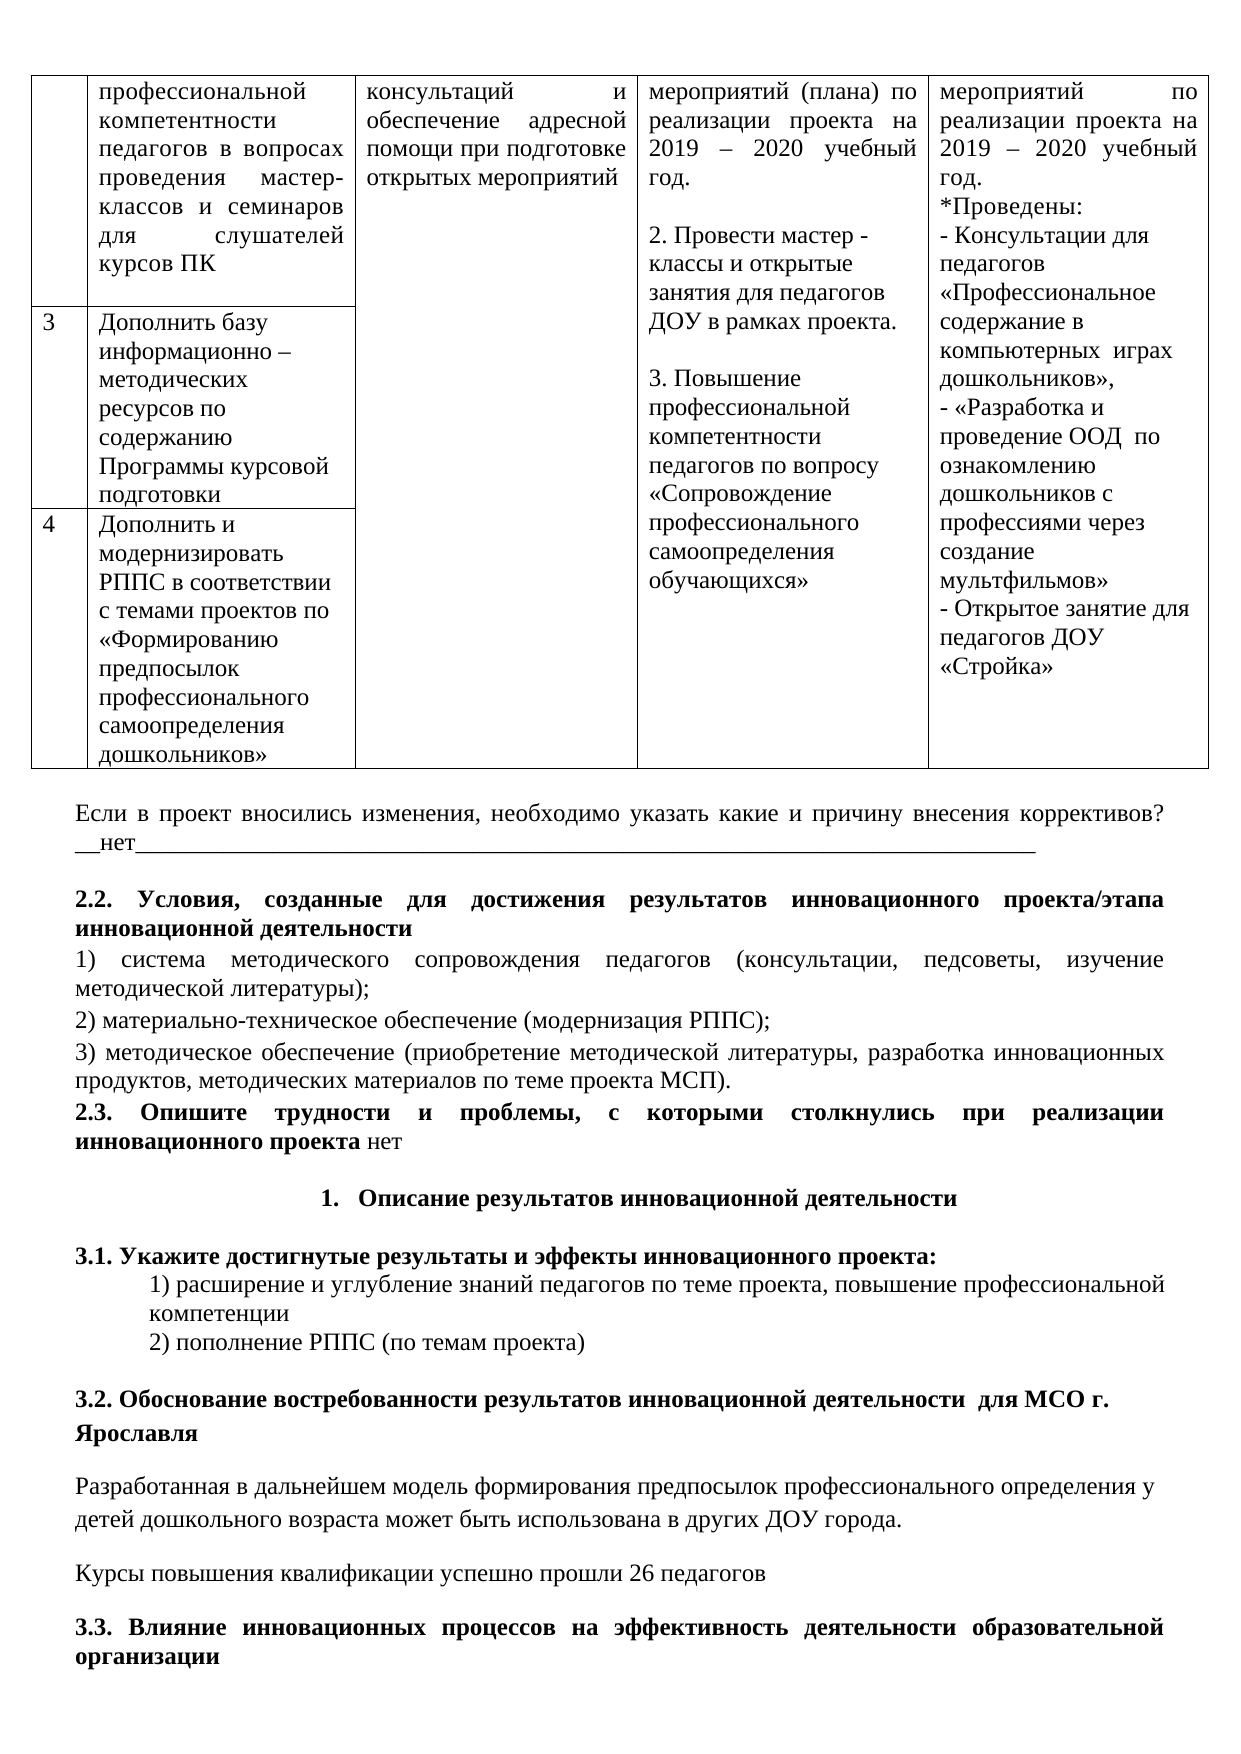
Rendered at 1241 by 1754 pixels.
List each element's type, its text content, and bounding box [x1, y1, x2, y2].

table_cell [88, 76, 355, 306]
text 1) расширение и углубление знаний педагогов по теме проекта, повышение профессиональной компетенции [149, 1269, 1165, 1327]
text 3.1. Укажите достигнутые результаты и эффекты инновационного проекта: [75, 1241, 1165, 1269]
text 3.2. Обоснование востребованности результатов инновационной деятельности для МСО г. Ярославля [75, 1384, 1165, 1446]
table_cell 1 [32, 76, 87, 306]
text 3.3. Влияние инновационных процессов на эффективность деятельности образовательной организации [75, 1612, 1165, 1670]
text 3) методическое обеспечение (приобретение методической литературы, разработка инновационных продуктов, методических материалов по теме проекта МСП). [75, 1037, 1165, 1094]
table_cell Дополнить базу информационно – методических ресурсов по содержанию Программы курсовой подготовки [88, 307, 355, 508]
table_cell 4 [32, 509, 87, 768]
text Курсы повышения квалификации успешно прошли 26 педагогов [75, 1558, 1165, 1587]
text 2.2. Условия, созданные для достижения результатов инновационного проекта/этапа инновационной деятельности [75, 884, 1165, 942]
text Разработанная в дальнейшем модель формирования предпосылок профессионального определения у детей дошкольного возраста может быть использована в других ДОУ города. [75, 1471, 1165, 1533]
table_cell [929, 76, 1208, 768]
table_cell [356, 76, 637, 768]
text 2) пополнение РППС (по темам проекта) [149, 1327, 1165, 1356]
text 2) материально-техническое обеспечение (модернизация РППС); [75, 1005, 1165, 1034]
table_cell 3 [32, 307, 87, 508]
text 1) система методического сопровождения педагогов (консультации, педсоветы, изучение методической литературы); [75, 944, 1165, 1002]
list Описание результатов инновационной деятельности [112, 1183, 1165, 1212]
text Если в проект вносились изменения, необходимо указать какие и причину внесения коррективов? __нет________________________________________________________________________ [75, 798, 1165, 855]
table_cell Дополнить и модернизировать РППС в соответствии с темами проектов по «Формированию предпосылок профессионального самоопределения дошкольников» [88, 509, 355, 768]
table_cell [638, 76, 928, 768]
text 2.3. Опишите трудности и проблемы, с которыми столкнулись при реализации инновационного проекта нет [75, 1097, 1165, 1154]
